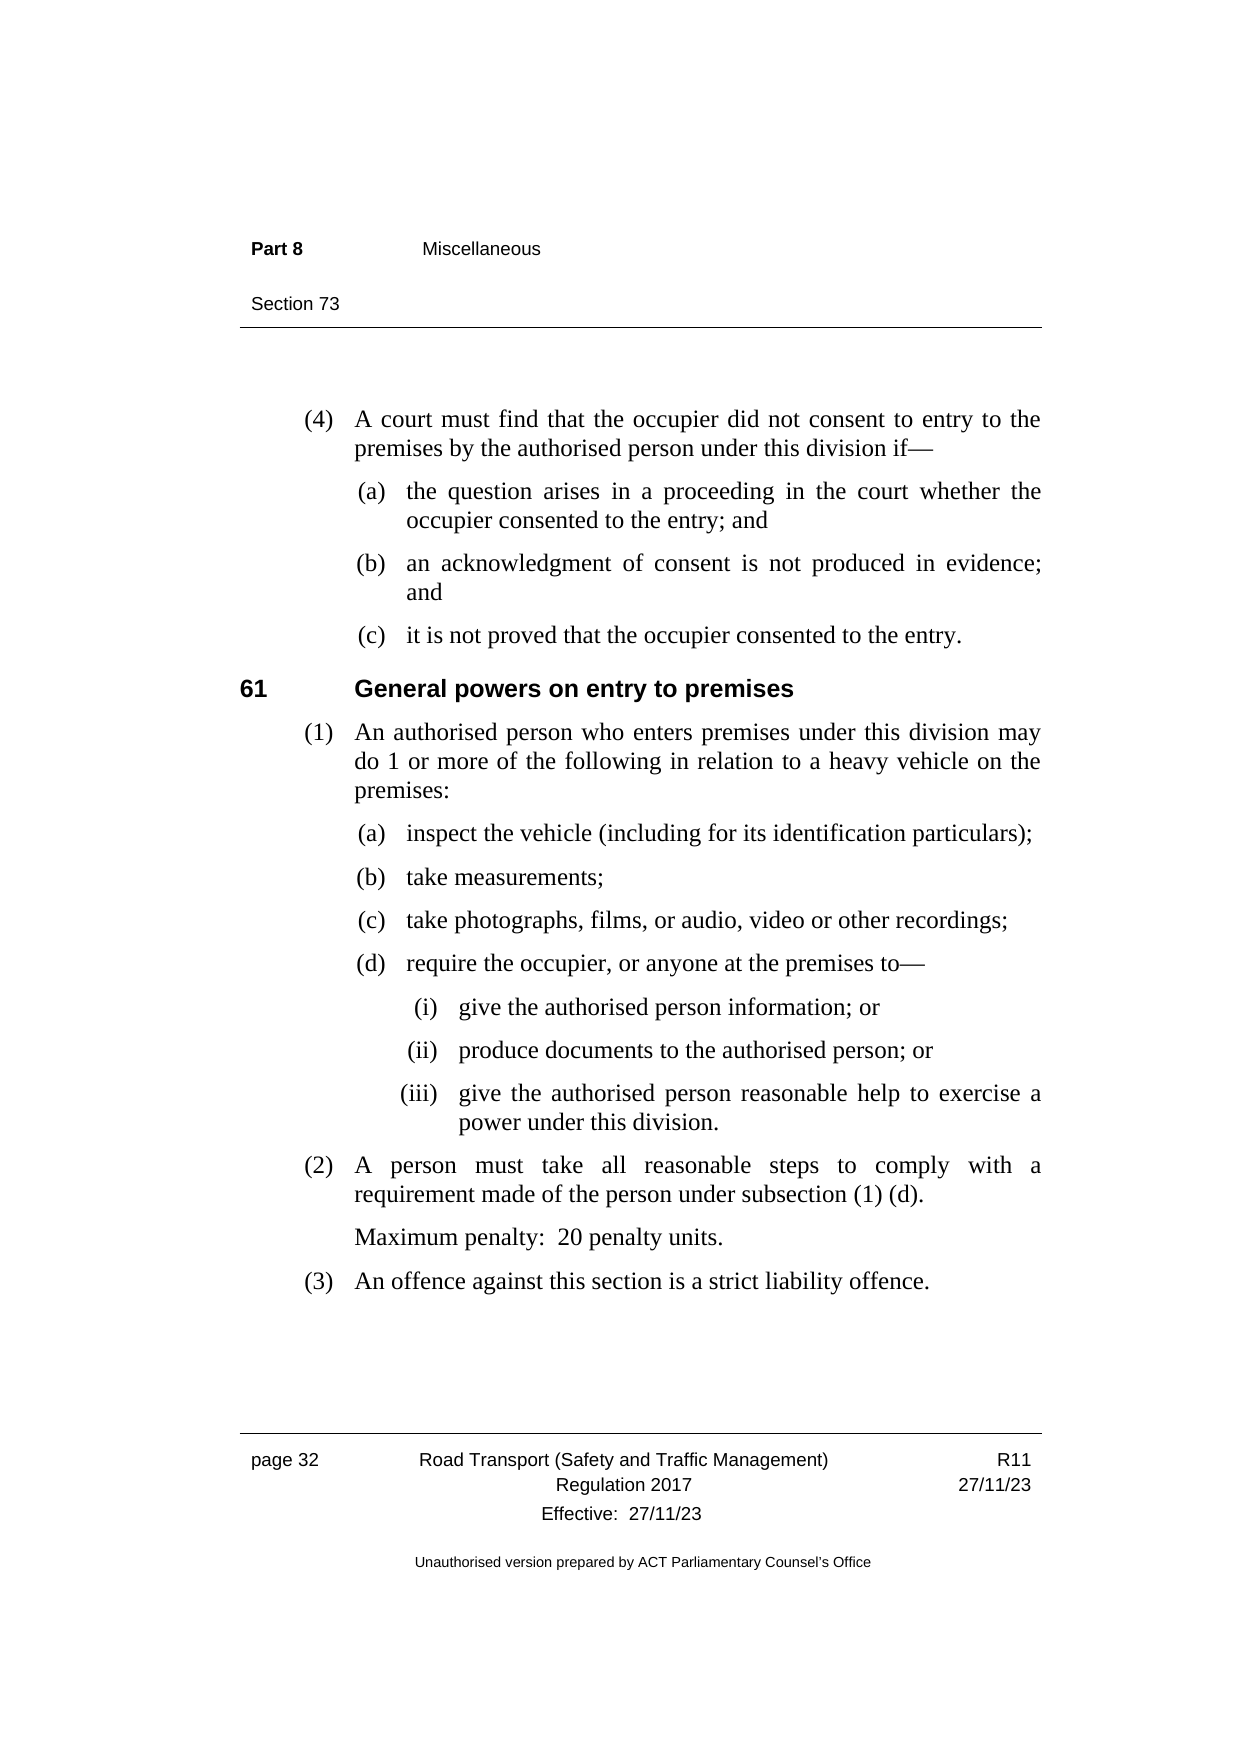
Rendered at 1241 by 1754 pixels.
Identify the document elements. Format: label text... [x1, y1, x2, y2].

text (b) take measurements; [239, 862, 1042, 890]
text 61 General powers on entry to premises [239, 674, 1042, 703]
text (3) An offence against this section is a strict liability offence. [239, 1266, 1042, 1294]
text (a) the question arises in a proceeding in the court whether the occupier consented to the entry; and [239, 476, 1042, 534]
text (2) A person must take all reasonable steps to comply with a requirement made of the person under subsection (1) (d). [239, 1150, 1042, 1208]
text (b) an acknowledgment of consent is not produced in evidence; and [239, 548, 1042, 606]
text (c) it is not proved that the occupier consented to the entry. [239, 620, 1042, 649]
text (d) require the occupier, or anyone at the premises to— [239, 948, 1042, 977]
text (ii) produce documents to the authorised person; or [239, 1035, 1042, 1064]
text (iii) give the authorised person reasonable help to exercise a power under this division. [239, 1078, 1042, 1136]
text (c) take photographs, films, or audio, video or other recordings; [239, 905, 1042, 934]
text Maximum penalty: 20 penalty units. [354, 1222, 1042, 1251]
text (1) An authorised person who enters premises under this division may do 1 or more of the following in relation to a heavy vehicle on the premises: [239, 717, 1042, 804]
text (i) give the authorised person information; or [239, 992, 1042, 1020]
text (4) A court must find that the occupier did not consent to entry to the premises by the authorised person under this division if— [239, 404, 1042, 462]
text (a) inspect the vehicle (including for its identification particulars); [239, 818, 1042, 847]
